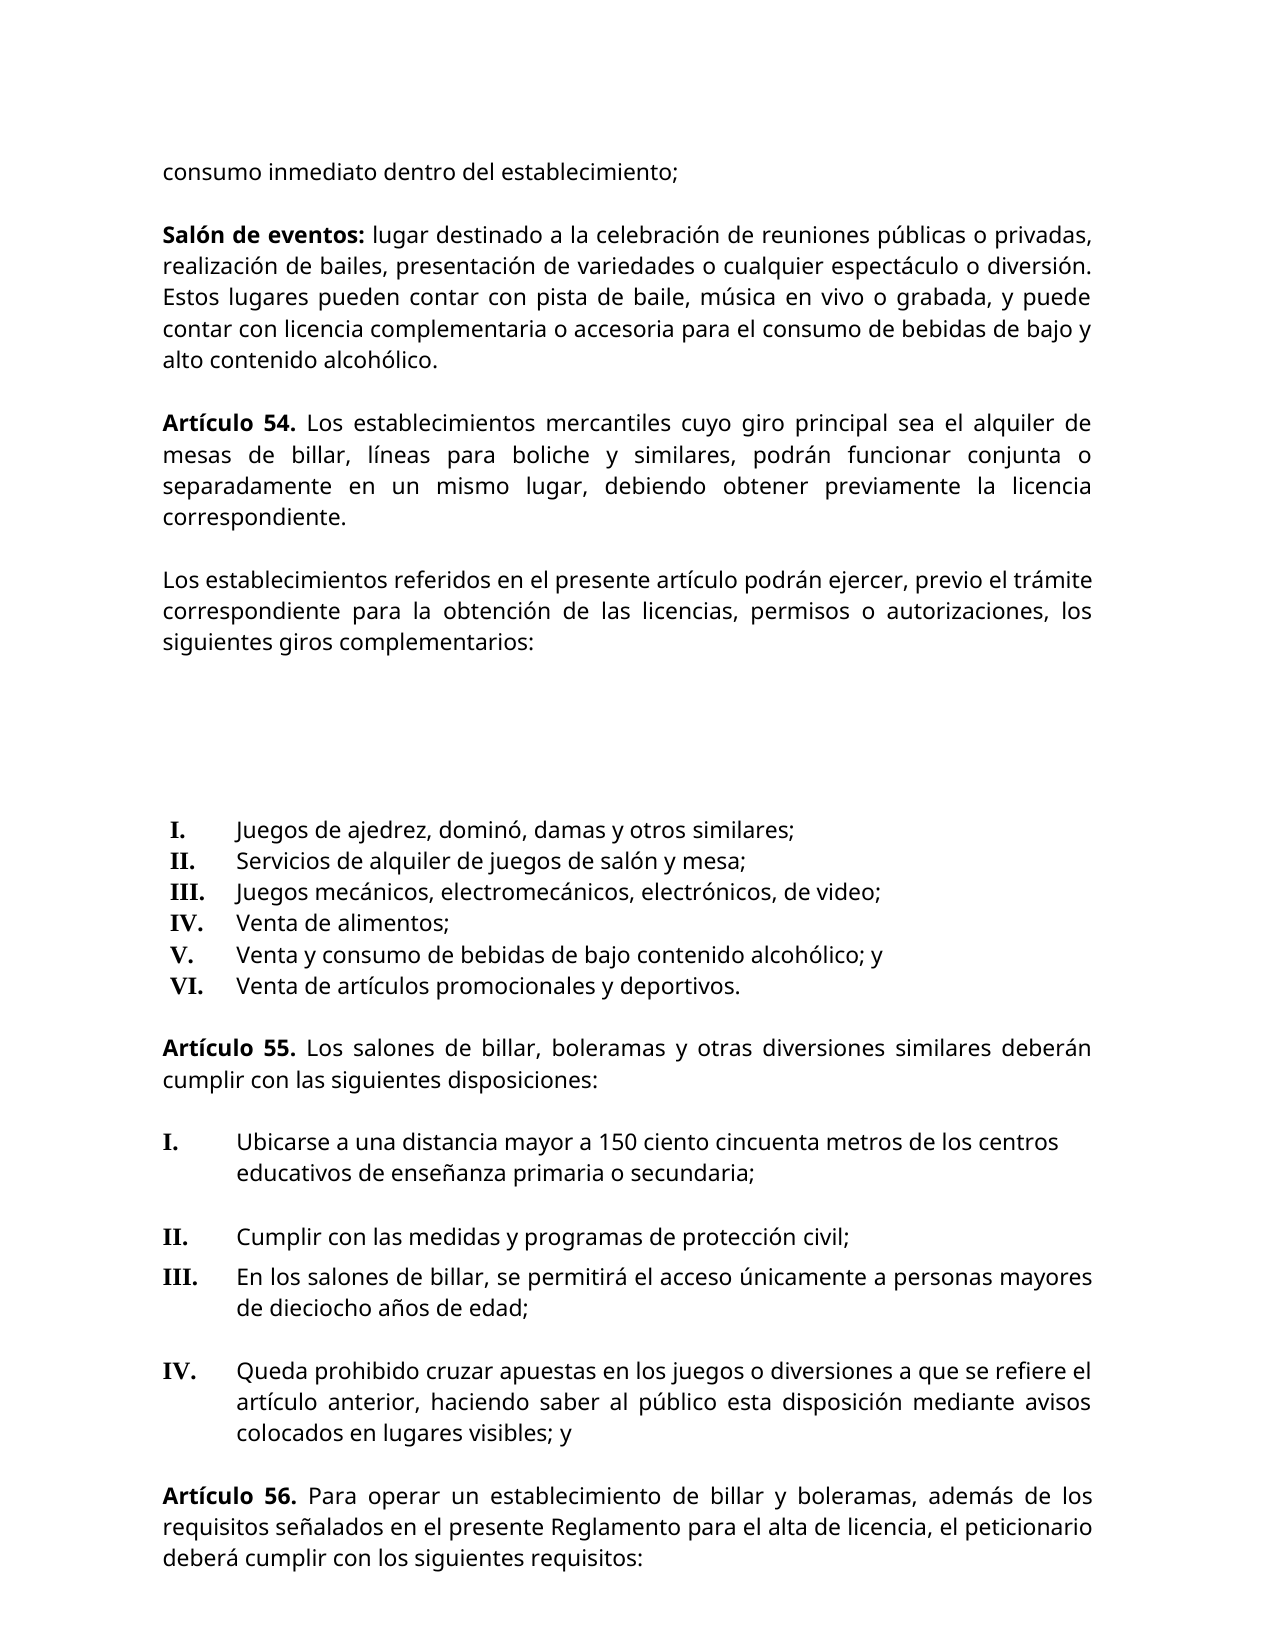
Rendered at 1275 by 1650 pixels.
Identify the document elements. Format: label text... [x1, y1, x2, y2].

list Cumplir con las medidas y programas de protección civil; [162, 1221, 1137, 1252]
list En los salones de billar, se permitirá el acceso únicamente a personas mayores de dieciocho años de edad; [162, 1261, 1093, 1324]
list Juegos mecánicos, electromecánicos, electrónicos, de video; [169, 876, 1137, 907]
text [162, 156, 1093, 187]
list Venta de alimentos; [169, 907, 1137, 938]
list Queda prohibido cruzar apuestas en los juegos o diversiones a que se refiere el artículo anterior, haciendo saber al público esta disposición mediante avisos colocados en lugares visibles; y [162, 1355, 1092, 1449]
text Artículo 54. Los establecimientos mercantiles cuyo giro principal sea el alquiler de mesas de billar, líneas para boliche y similares, podrán funcionar conjunta o separadamente en un mismo lugar, debiendo obtener previamente la licencia correspondiente. [162, 407, 1093, 532]
list Ubicarse a una distancia mayor a 150 ciento cincuenta metros de los centros educativos de enseñanza primaria o secundaria; [162, 1126, 1093, 1189]
list Venta y consumo de bebidas de bajo contenido alcohólico; y [169, 938, 1137, 970]
text Artículo 56. Para operar un establecimiento de billar y boleramas, además de los requisitos señalados en el presente Reglamento para el alta de licencia, el peticionario deberá cumplir con los siguientes requisitos: [162, 1480, 1093, 1574]
text Los establecimientos referidos en el presente artículo podrán ejercer, previo el trámite correspondiente para la obtención de las licencias, permisos o autorizaciones, los siguientes giros complementarios: [162, 563, 1093, 657]
list Venta de artículos promocionales y deportivos. [169, 970, 1137, 1001]
text Salón de eventos: lugar destinado a la celebración de reuniones públicas o privadas, realización de bailes, presentación de variedades o cualquier espectáculo o diversión. Estos lugares pueden contar con pista de baile, música en vivo o grabada, y puede contar con licencia complementaria o accesoria para el consumo de bebidas de bajo y alto contenido alcohólico. [162, 219, 1093, 375]
list Servicios de alquiler de juegos de salón y mesa; [169, 845, 1137, 876]
text Artículo 55. Los salones de billar, boleramas y otras diversiones similares deberán cumplir con las siguientes disposiciones: [162, 1032, 1093, 1095]
list Juegos de ajedrez, dominó, damas y otros similares; [169, 813, 1137, 845]
